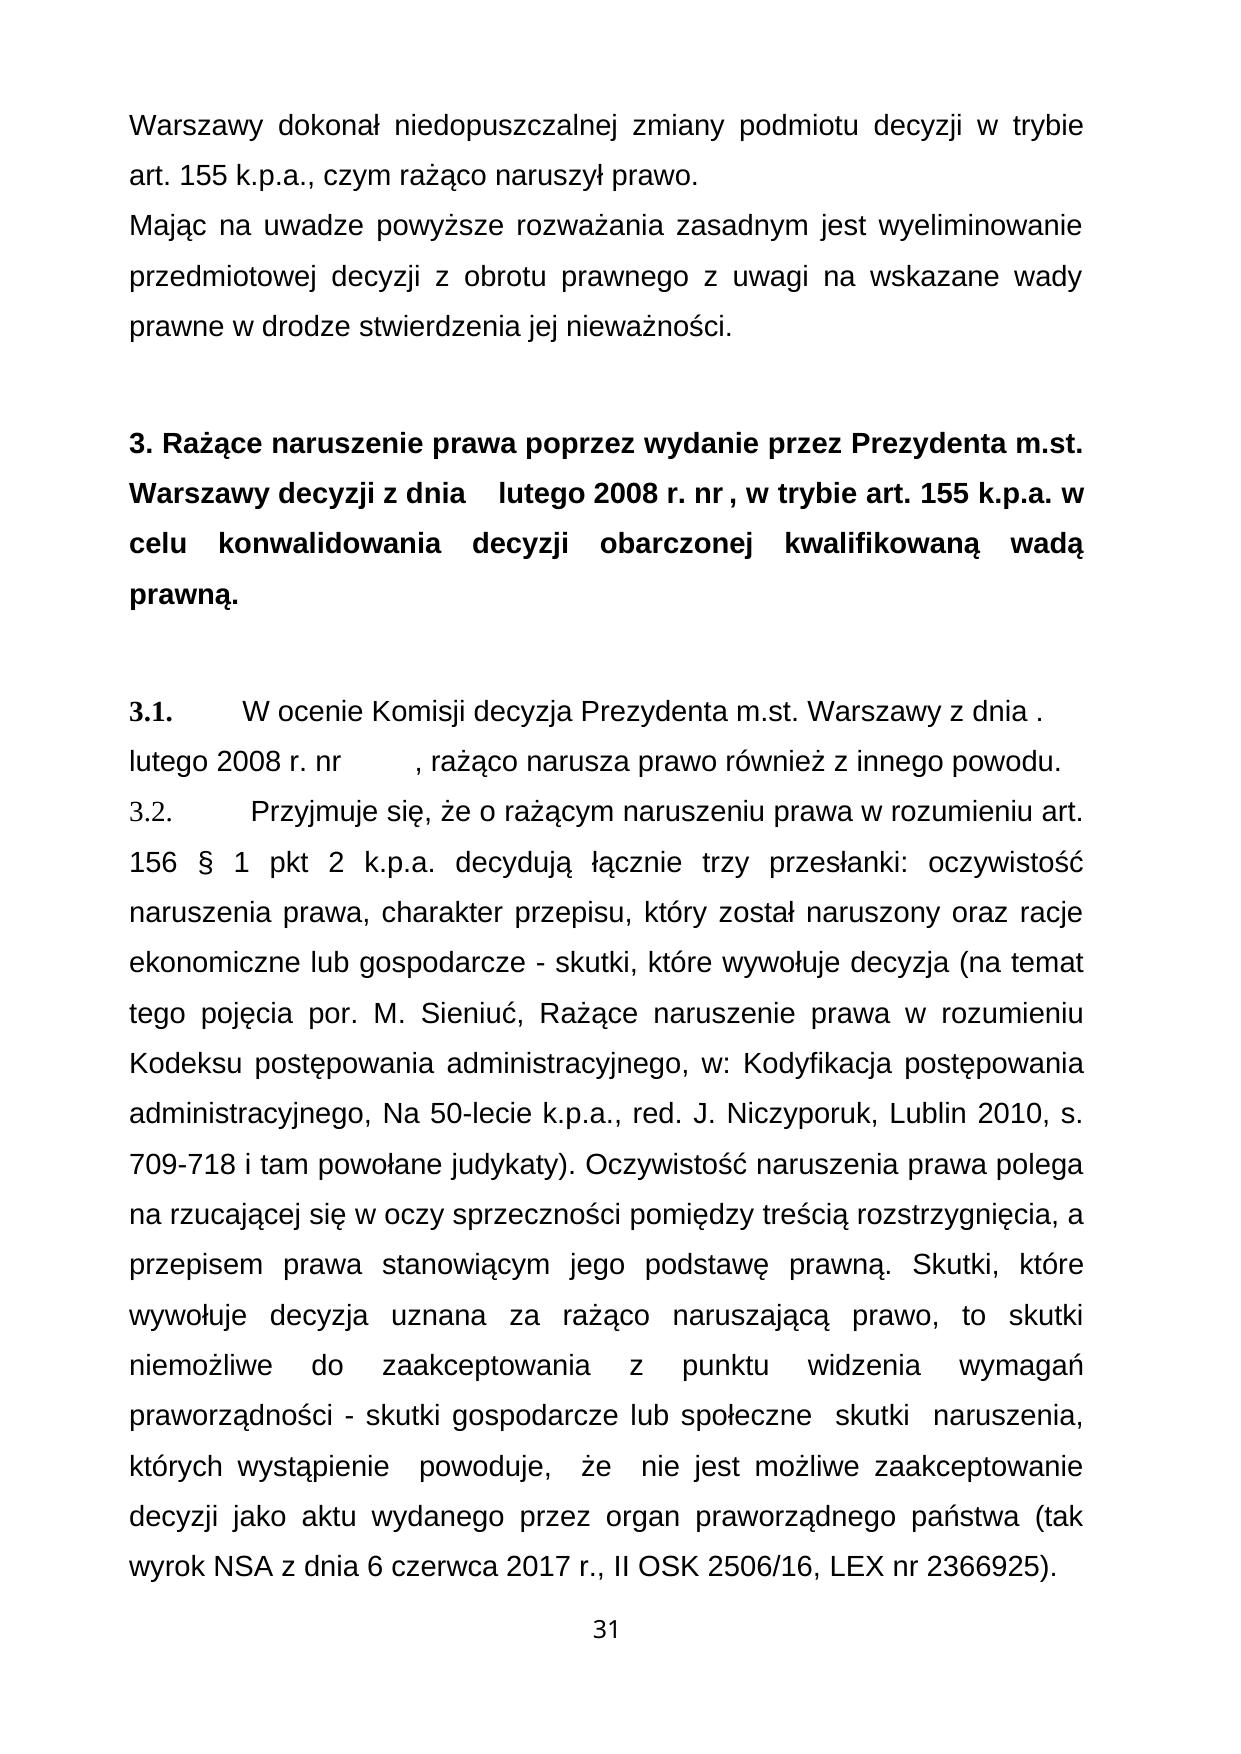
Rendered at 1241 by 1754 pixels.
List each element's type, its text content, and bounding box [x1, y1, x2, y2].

list Przyjmuje się, że o rażącym naruszeniu prawa w rozumieniu art. 156 § 1 pkt 2 k.p.a. decydują łącznie trzy przesłanki: oczywistość naruszenia prawa, charakter przepisu, który został naruszony oraz racje ekonomiczne lub gospodarcze - skutki, które wywołuje decyzja (na temat tego pojęcia por. M. Sieniuć, Rażące naruszenie prawa w rozumieniu Kodeksu postępowania administracyjnego, w: Kodyfikacja postępowania administracyjnego, Na 50-lecie k.p.a., red. J. Niczyporuk, Lublin 2010, s. 709-718 i tam powołane judykaty). Oczywistość naruszenia prawa polega na rzucającej się w oczy sprzeczności pomiędzy treścią rozstrzygnięcia, a przepisem prawa stanowiącym jego podstawę prawną. Skutki, które wywołuje decyzja uznana za rażąco naruszającą prawo, to skutki niemożliwe do zaakceptowania z punktu widzenia wymagań praworządności - skutki gospodarcze lub społeczne skutki naruszenia, których wystąpienie powoduje, że nie jest możliwe zaakceptowanie decyzji jako aktu wydanego przez organ praworządnego państwa (tak wyrok NSA z dnia 6 czerwca 2017 r., II OSK 2506/16, LEX nr 2366925). [129, 794, 1085, 1583]
text 3. Rażące naruszenie prawa poprzez wydanie przez Prezydenta m.st. Warszawy decyzji z dnia lutego 2008 r. nr , w trybie art. 155 k.p.a. w celu konwalidowania decyzji obarczonej kwalifikowaną wadą prawną. [129, 426, 1085, 610]
list W ocenie Komisji decyzja Prezydenta m.st. Warszawy z dnia . lutego 2008 r. nr , rażąco narusza prawo również z innego powodu. [129, 694, 1085, 778]
text Mając na uwadze powyższe rozważania zasadnym jest wyeliminowanie przedmiotowej decyzji z obrotu prawnego z uwagi na wskazane wady prawne w drodze stwierdzenia jej nieważności. [129, 208, 1083, 343]
text Warszawy dokonał niedopuszczalnej zmiany podmiotu decyzji w trybie art. 155 k.p.a., czym rażąco naruszył prawo. [129, 108, 1085, 192]
